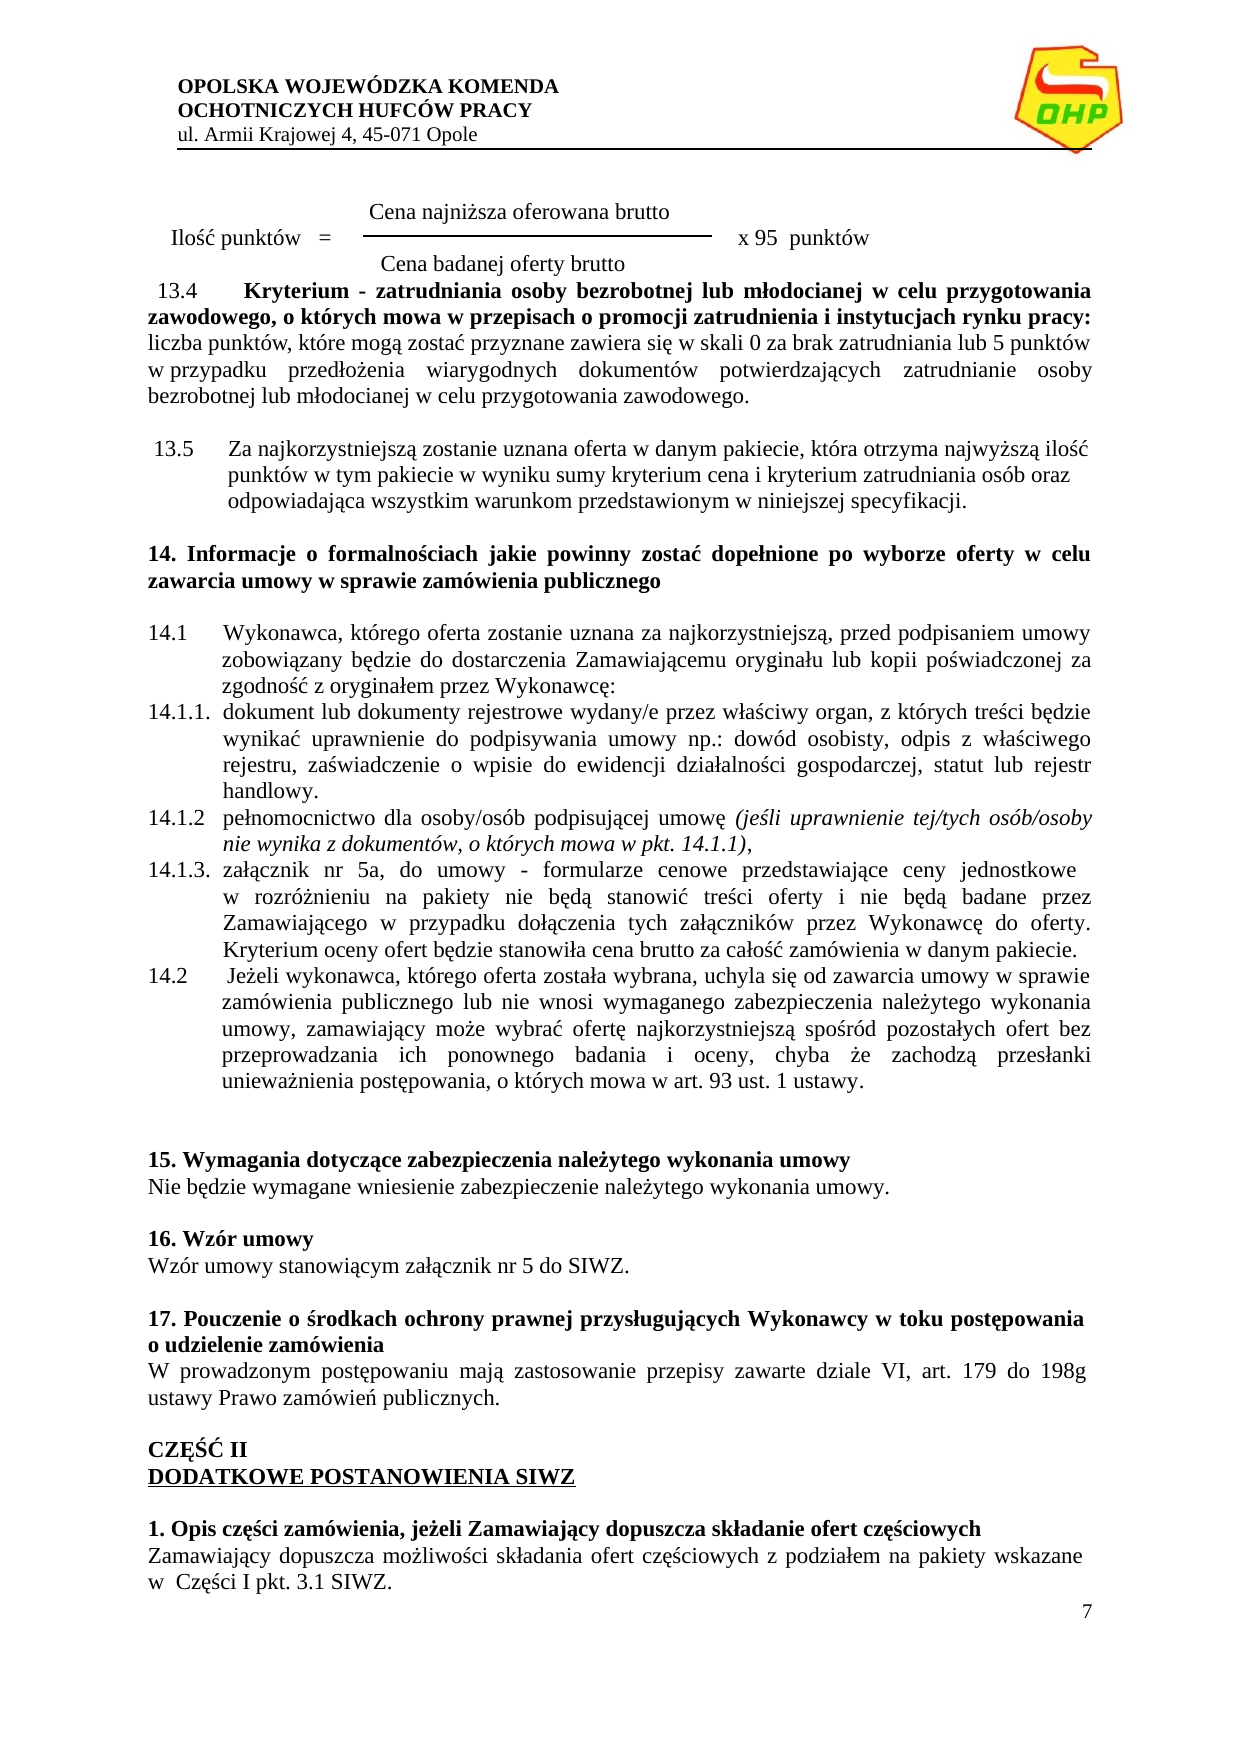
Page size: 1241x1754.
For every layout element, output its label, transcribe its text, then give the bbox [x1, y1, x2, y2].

text 13.4 Kryterium - zatrudniania osoby bezrobotnej lub młodocianej w celu przygotowania zawodowego, o których mowa w przepisach o promocji zatrudnienia i instytucjach rynku pracy: liczba punktów, które mogą zostać przyznane zawiera się w skali 0 za brak zatrudniania lub 5 punktów w przypadku przedłożenia wiarygodnych dokumentów potwierdzających zatrudnianie osoby bezrobotnej lub młodocianej w celu przygotowania zawodowego. [148, 277, 1092, 408]
text 16. Wzór umowy [148, 1226, 1092, 1252]
list Wykonawca, którego oferta zostanie uznana za najkorzystniejszą, przed podpisaniem umowy zobowiązany będzie do dostarczenia Zamawiającemu oryginału lub kopii poświadczonej za zgodność z oryginałem przez Wykonawcę: [148, 619, 1092, 698]
text 15. Wymagania dotyczące zabezpieczenia należytego wykonania umowy [148, 1146, 1092, 1173]
text CZĘŚĆ II [148, 1436, 1092, 1463]
text 14. Informacje o formalnościach jakie powinny zostać dopełnione po wyborze oferty w celu zawarcia umowy w sprawie zamówienia publicznego [148, 540, 1092, 593]
text odpowiadająca wszystkim warunkom przedstawionym w niniejszej specyfikacji. [148, 488, 1092, 514]
picture [998, 25, 1155, 167]
list pełnomocnictwo dla osoby/osób podpisującej umowę (jeśli uprawnienie tej/tych osób/osoby nie wynika z dokumentów, o których mowa w pkt. 14.1.1), [148, 804, 1092, 857]
text 17. Pouczenie o środkach ochrony prawnej przysługujących Wykonawcy w toku postępowania o udzielenie zamówienia [148, 1304, 1092, 1357]
text Ilość punktów = x 95 punktów [148, 224, 1092, 250]
text Cena najniższa oferowana brutto [148, 198, 1092, 224]
text Nie będzie wymagane wniesienie zabezpieczenie należytego wykonania umowy. [148, 1173, 1092, 1199]
text Cena badanej oferty brutto [148, 250, 1092, 277]
text Zamawiający dopuszcza możliwości składania ofert częściowych z podziałem na pakiety wskazane w Części I pkt. 3.1 SIWZ. [148, 1542, 1092, 1594]
text W prowadzonym postępowaniu mają zastosowanie przepisy zawarte dziale VI, art. 179 do 198g ustawy Prawo zamówień publicznych. [148, 1357, 1087, 1410]
text punktów w tym pakiecie w wyniku sumy kryterium cena i kryterium zatrudniania osób oraz [148, 461, 1092, 488]
text Wzór umowy stanowiącym załącznik nr 5 do SIWZ. [148, 1252, 1092, 1278]
list załącznik nr 5a, do umowy - formularze cenowe przedstawiające ceny jednostkowe w rozróżnieniu na pakiety nie będą stanowić treści oferty i nie będą badane przez Zamawiającego w przypadku dołączenia tych załączników przez Wykonawcę do oferty. Kryterium oceny ofert będzie stanowiła cena brutto za całość zamówienia w danym pakiecie. [148, 857, 1092, 962]
text DODATKOWE POSTANOWIENIA SIWZ [148, 1463, 1092, 1489]
list dokument lub dokumenty rejestrowe wydany/e przez właściwy organ, z których treści będzie wynikać uprawnienie do podpisywania umowy np.: dowód osobisty, odpis z właściwego rejestru, zaświadczenie o wpisie do ewidencji działalności gospodarczej, statut lub rejestr handlowy. [148, 698, 1092, 804]
text 1. Opis części zamówienia, jeżeli Zamawiający dopuszcza składanie ofert częściowych [148, 1515, 1092, 1542]
list Jeżeli wykonawca, którego oferta została wybrana, uchyla się od zawarcia umowy w sprawie zamówienia publicznego lub nie wnosi wymaganego zabezpieczenia należytego wykonania umowy, zamawiający może wybrać ofertę najkorzystniejszą spośród pozostałych ofert bez przeprowadzania ich ponownego badania i oceny, chyba że zachodzą przesłanki unieważnienia postępowania, o których mowa w art. 93 ust. 1 ustawy. [148, 962, 1092, 1094]
text 13.5 Za najkorzystniejszą zostanie uznana oferta w danym pakiecie, która otrzyma najwyższą ilość [148, 435, 1092, 461]
